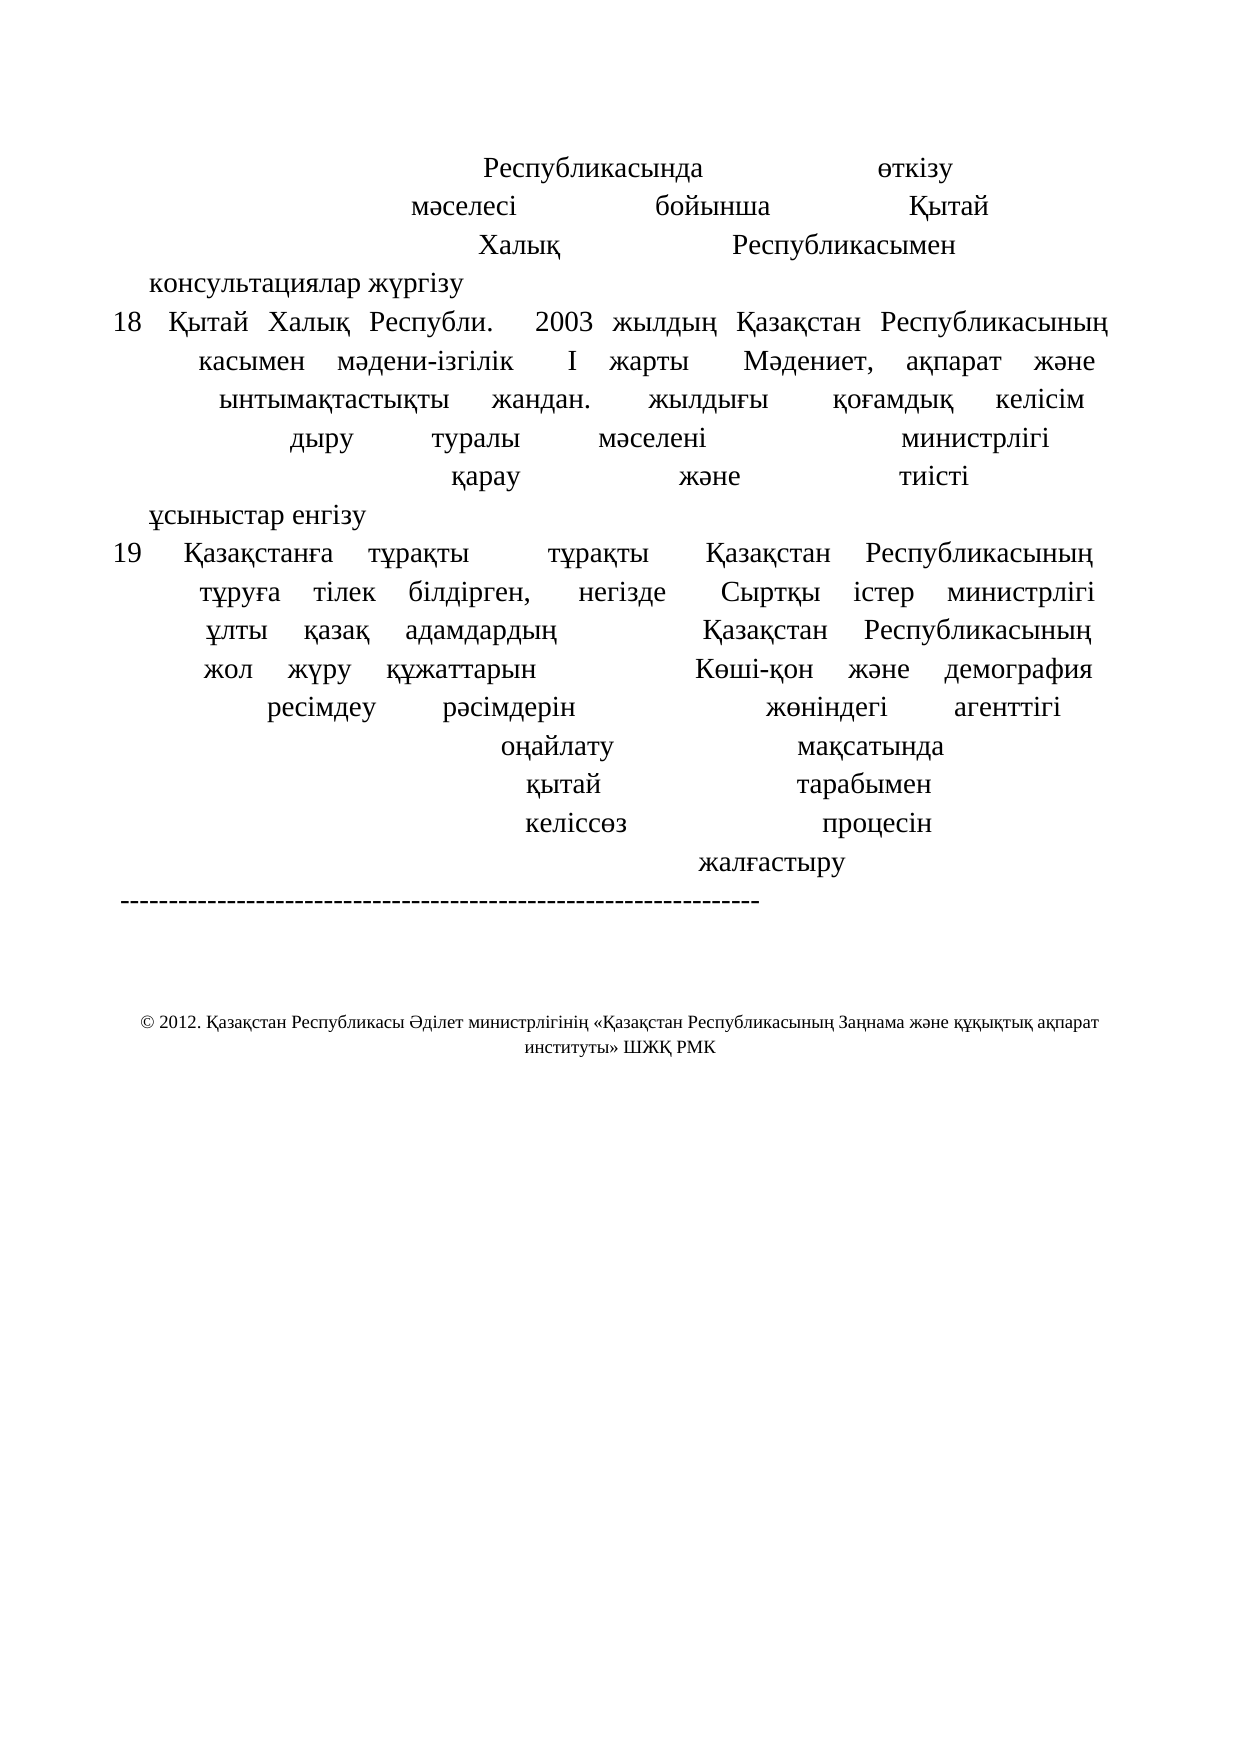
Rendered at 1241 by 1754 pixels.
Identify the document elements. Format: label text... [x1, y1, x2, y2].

text 19 Қазақстанға тұрақты тұрақты Қазақстан Республикасының тұруға тілек білдiрген, негiзде Сыртқы iстер министрлігі ұлты қазақ адамдардың Қазақстан Республикасының жол жүру құжаттарын Көшi-қон және демография peciмдеу рәсiмдерiн жөнiндегi агенттiгi оңайлату мақсатында қытай тарабымен келiссөз процесiн жалғастыру ------------------------------------------------------------------ [112, 535, 1128, 916]
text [112, 150, 1128, 299]
text © 2012. Қазақстан Республикасы Әділет министрлігінің «Қазақстан Республикасының Заңнама және құқықтық ақпарат институты» ШЖҚ РМК [112, 1011, 1128, 1058]
text 18 Қытай Халық Республи. 2003 жылдың Қазақстан Республикасының касымен мәдени-iзгiлiк I жарты Мәдениет, ақпарат және ынтымақтастықты жандан. жылдығы қоғамдық келiсiм дыру туралы мәселенi министрлiгі қарау және тиісті ұсыныстар енгiзу [112, 304, 1128, 530]
